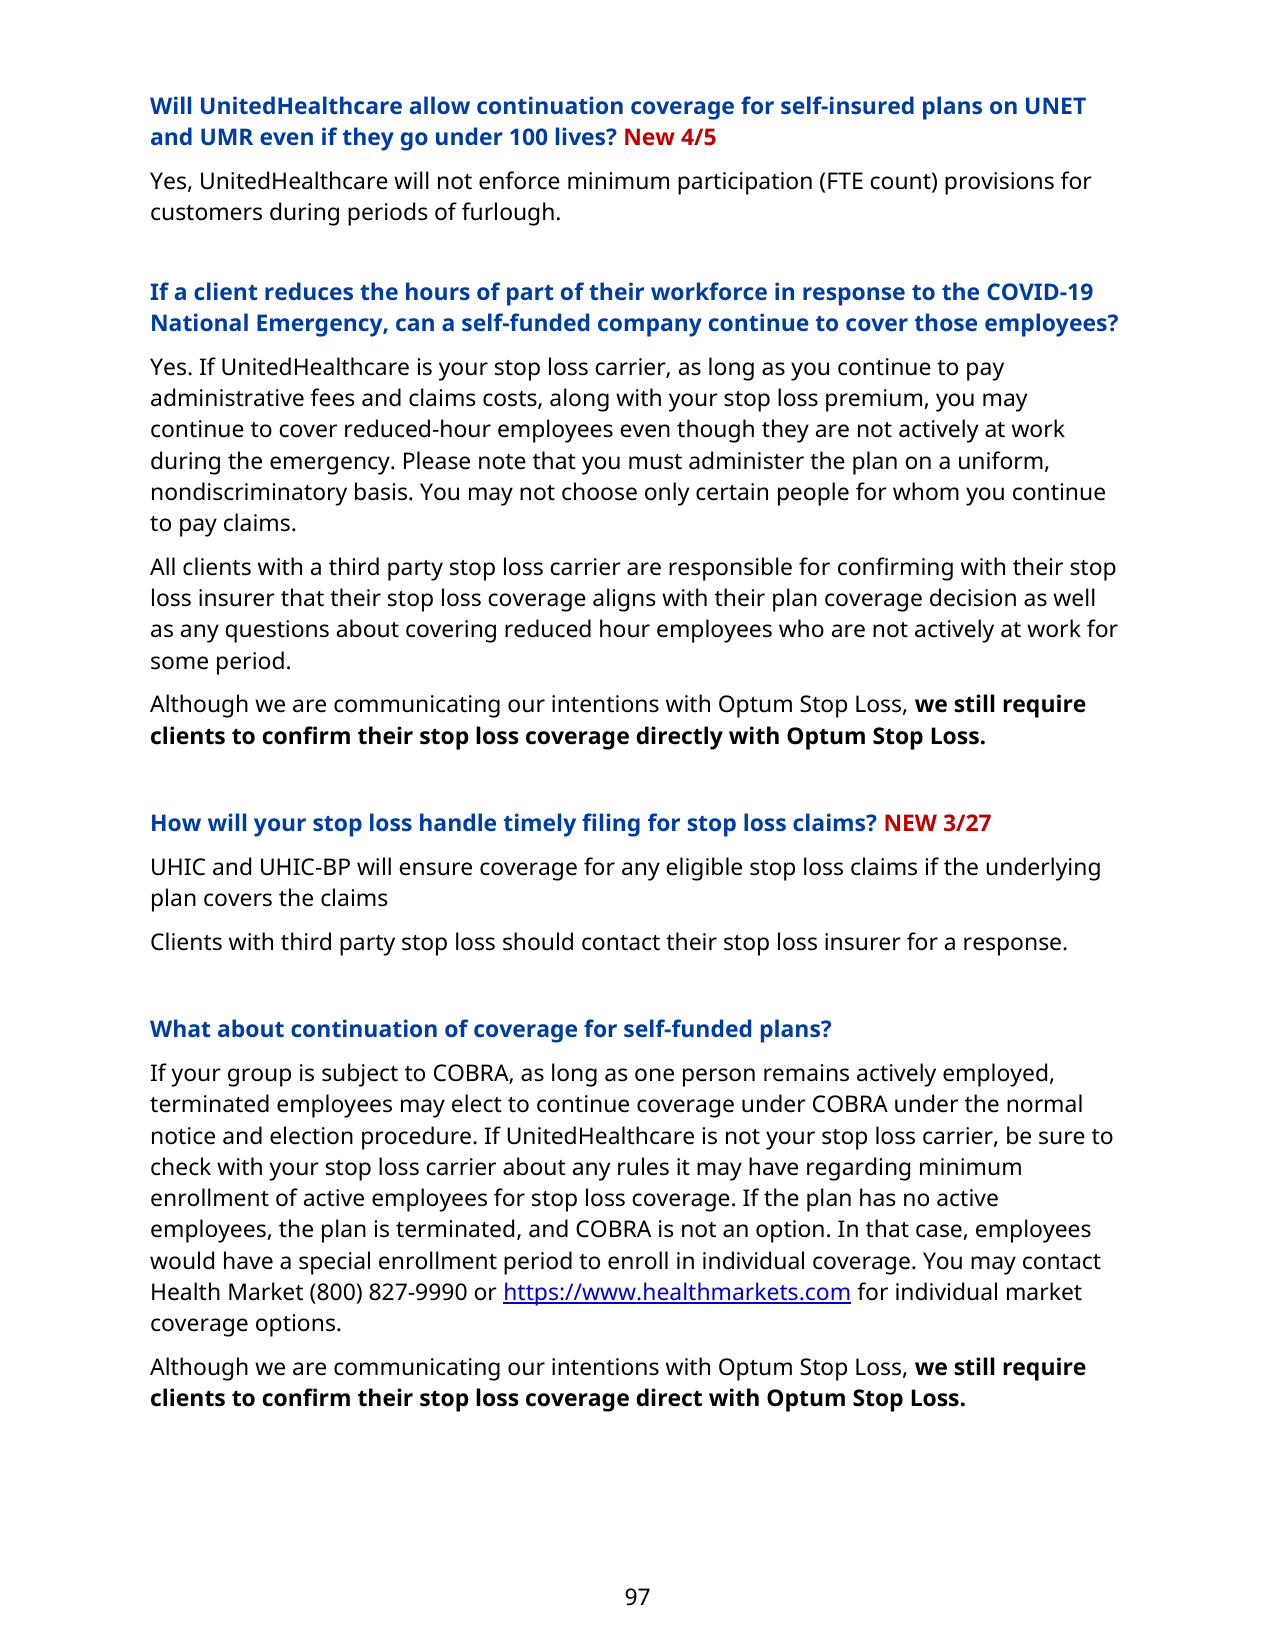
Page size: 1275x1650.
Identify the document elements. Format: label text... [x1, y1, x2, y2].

text Although we are communicating our intentions with Optum Stop Loss, we still require clients to confirm their stop loss coverage direct with Optum Stop Loss. [150, 1351, 1125, 1413]
text How will your stop loss handle timely filing for stop loss claims? NEW 3/27 [150, 807, 1125, 838]
text If a client reduces the hours of part of their workforce in response to the COVID-19 National Emergency, can a self-funded company continue to cover those employees? [150, 276, 1125, 338]
text If your group is subject to COBRA, as long as one person remains actively employed, terminated employees may elect to continue coverage under COBRA under the normal notice and election procedure. If UnitedHealthcare is not your stop loss carrier, be sure to check with your stop loss carrier about any rules it may have regarding minimum enrollment of active employees for stop loss coverage. If the plan has no active employees, the plan is terminated, and COBRA is not an option. In that case, employees would have a special enrollment period to enroll in individual coverage. You may contact Health Market (800) 827-9990 or https://www.healthmarkets.com for individual market coverage options. [150, 1057, 1125, 1338]
text Yes. If UnitedHealthcare is your stop loss carrier, as long as you continue to pay administrative fees and claims costs, along with your stop loss premium, you may continue to cover reduced-hour employees even though they are not actively at work during the emergency. Please note that you must administer the plan on a uniform, nondiscriminatory basis. You may not choose only certain people for whom you continue to pay claims. [150, 351, 1125, 538]
text Will UnitedHealthcare allow continuation coverage for self-insured plans on UNET and UMR even if they go under 100 lives? New 4/5 [150, 90, 1125, 152]
text UHIC and UHIC-BP will ensure coverage for any eligible stop loss claims if the underlying plan covers the claims [150, 851, 1125, 913]
text Yes, UnitedHealthcare will not enforce minimum participation (FTE count) provisions for customers during periods of furlough. [150, 165, 1125, 227]
text Although we are communicating our intentions with Optum Stop Loss, we still require clients to confirm their stop loss coverage directly with Optum Stop Loss. [150, 688, 1125, 751]
text All clients with a third party stop loss carrier are responsible for confirming with their stop loss insurer that their stop loss coverage aligns with their plan coverage decision as well as any questions about covering reduced hour employees who are not actively at work for some period. [150, 551, 1125, 676]
text Clients with third party stop loss should contact their stop loss insurer for a response. [150, 926, 1125, 957]
text What about continuation of coverage for self-funded plans? [150, 1013, 1125, 1044]
